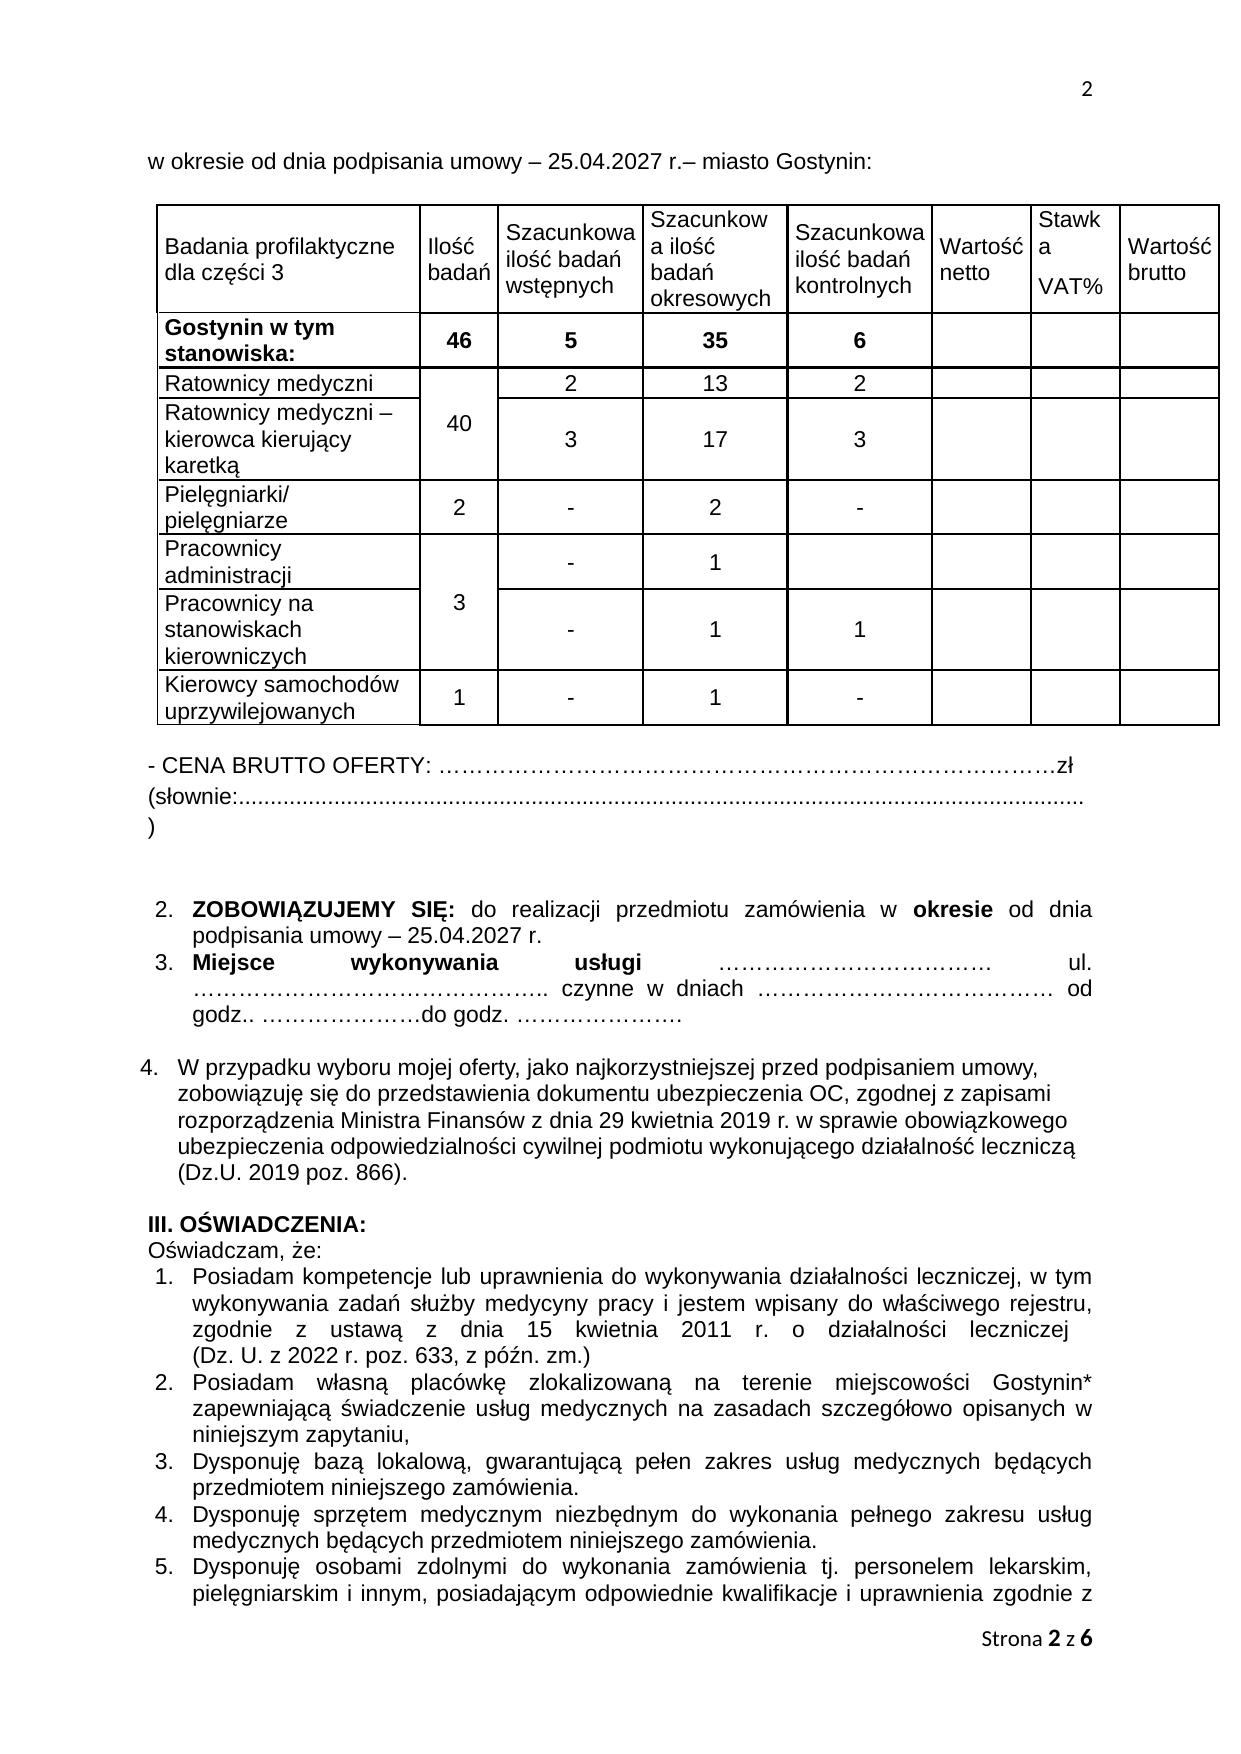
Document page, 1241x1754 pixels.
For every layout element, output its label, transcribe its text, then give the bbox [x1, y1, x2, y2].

table_cell 46 [421, 314, 497, 366]
table_cell 2 [499, 369, 642, 397]
table_cell [1032, 535, 1119, 588]
list ZOBOWIĄZUJEMY SIĘ: do realizacji przedmiotu zamówienia w okresie od dnia podpisania umowy – 25.04.2027 r. [154, 896, 1093, 948]
table_cell 3 [789, 399, 931, 478]
table_header Wartość brutto [1121, 206, 1218, 312]
table_cell Ratownicy medyczni – kierowca kierujący karetką [158, 398, 419, 478]
list Posiadam kompetencje lub uprawnienia do wykonywania działalności leczniczej, w tym wykonywania zadań służby medycyny pracy i jestem wpisany do właściwego rejestru, zgodnie z ustawą z dnia 15 kwietnia 2011 r. o działalności leczniczej (Dz. U. z 2022 r. poz. 633, z późn. zm.) [154, 1263, 1093, 1369]
table_cell [933, 314, 1030, 366]
text III. OŚWIADCZENIA: [148, 1211, 1093, 1237]
table_cell 35 [644, 314, 786, 366]
table_cell 13 [644, 369, 786, 397]
table_cell [1121, 481, 1218, 533]
text w okresie od dnia podpisania umowy – 25.04.2027 r.– miasto Gostynin: [148, 148, 1093, 174]
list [154, 1553, 1093, 1606]
table_header Ilość badań [421, 206, 497, 312]
table_cell - [789, 481, 931, 533]
text - CENA BRUTTO OFERTY: ………………………………………………………………………zł [148, 752, 1093, 779]
table_header Szacunkowa ilość badań kontrolnych [789, 206, 931, 312]
table_cell 1 [421, 671, 497, 724]
table_cell Pracownicy administracji [158, 534, 419, 588]
table_cell 17 [644, 399, 786, 478]
table_cell Kierowcy samochodów uprzywilejowanych [158, 670, 419, 724]
table_cell [933, 671, 1030, 724]
list Dysponuję sprzętem medycznym niezbędnym do wykonania pełnego zakresu usług medycznych będących przedmiotem niniejszego zamówienia. [154, 1501, 1093, 1553]
table_cell [1121, 671, 1218, 724]
table_cell 3 [499, 399, 642, 478]
table_cell 2 [644, 481, 786, 533]
table_cell [1032, 671, 1119, 724]
table_cell 1 [789, 590, 931, 669]
table_header Stawka [1032, 206, 1119, 259]
table_cell [789, 535, 931, 588]
table_cell [1032, 314, 1119, 366]
table_cell [1121, 535, 1218, 588]
table_cell Gostynin w tym stanowiska: [158, 313, 419, 366]
table_cell [1121, 314, 1218, 366]
table_cell [1032, 481, 1119, 533]
table_header Szacunkowa ilość badań wstępnych [499, 206, 642, 312]
table_cell - [499, 671, 642, 724]
table_cell [933, 590, 1030, 669]
table_cell 3 [421, 535, 497, 669]
table_cell [1121, 590, 1218, 669]
table_cell VAT% [1032, 259, 1119, 312]
table_cell [1121, 399, 1218, 478]
table_cell - [499, 535, 642, 588]
table_cell - [789, 671, 931, 724]
table_header Wartość netto [933, 206, 1030, 312]
table_cell [933, 399, 1030, 478]
table_cell [933, 369, 1030, 397]
list Miejsce wykonywania usługi ……………………………… ul. ……………………………………….. czynne w dniach ………………………………… od godz.. …………………do godz. …………………. [154, 948, 1093, 1027]
table_header Szacunkowa ilość badań okresowych [644, 206, 786, 312]
table_cell - [499, 590, 642, 669]
table_cell Pielęgniarki/pielęgniarze [158, 480, 419, 533]
table_cell Pracownicy na stanowiskach kierowniczych [158, 589, 419, 669]
table_cell [1032, 399, 1119, 478]
table_cell 5 [499, 314, 642, 366]
text Oświadczam, że: [148, 1237, 1093, 1263]
text (słownie:.....................................................................................................................................) [148, 783, 1093, 839]
table_cell 1 [644, 535, 786, 588]
list Posiadam własną placówkę zlokalizowaną na terenie miejscowości Gostynin* zapewniającą świadczenie usług medycznych na zasadach szczegółowo opisanych w niniejszym zapytaniu, [154, 1369, 1093, 1448]
table_cell 2 [789, 369, 931, 397]
table_cell [1032, 590, 1119, 669]
table_cell 40 [421, 369, 497, 478]
table_cell [933, 481, 1030, 533]
table_cell 1 [644, 590, 786, 669]
table_cell 2 [421, 481, 497, 533]
table_cell [933, 535, 1030, 588]
table_cell [1032, 369, 1119, 397]
table_cell Ratownicy medyczni [158, 367, 419, 397]
table_cell 1 [644, 671, 786, 724]
table_cell 6 [789, 314, 931, 366]
table_header Badania profilaktyczne dla części 3 [158, 206, 419, 312]
table_cell - [499, 481, 642, 533]
list Dysponuję bazą lokalową, gwarantującą pełen zakres usług medycznych będących przedmiotem niniejszego zamówienia. [154, 1448, 1093, 1501]
table_cell [1121, 369, 1218, 397]
subtitle W przypadku wyboru mojej oferty, jako najkorzystniejszej przed podpisaniem umowy, zobowiązuję się do przedstawienia dokumentu ubezpieczenia OC, zgodnej z zapisami rozporządzenia Ministra Finansów z dnia 29 kwietnia 2019 r. w sprawie obowiązkowego ubezpieczenia odpowiedzialności cywilnej podmiotu wykonującego działalność leczniczą (Dz.U. 2019 poz. 866). [140, 1054, 1093, 1186]
